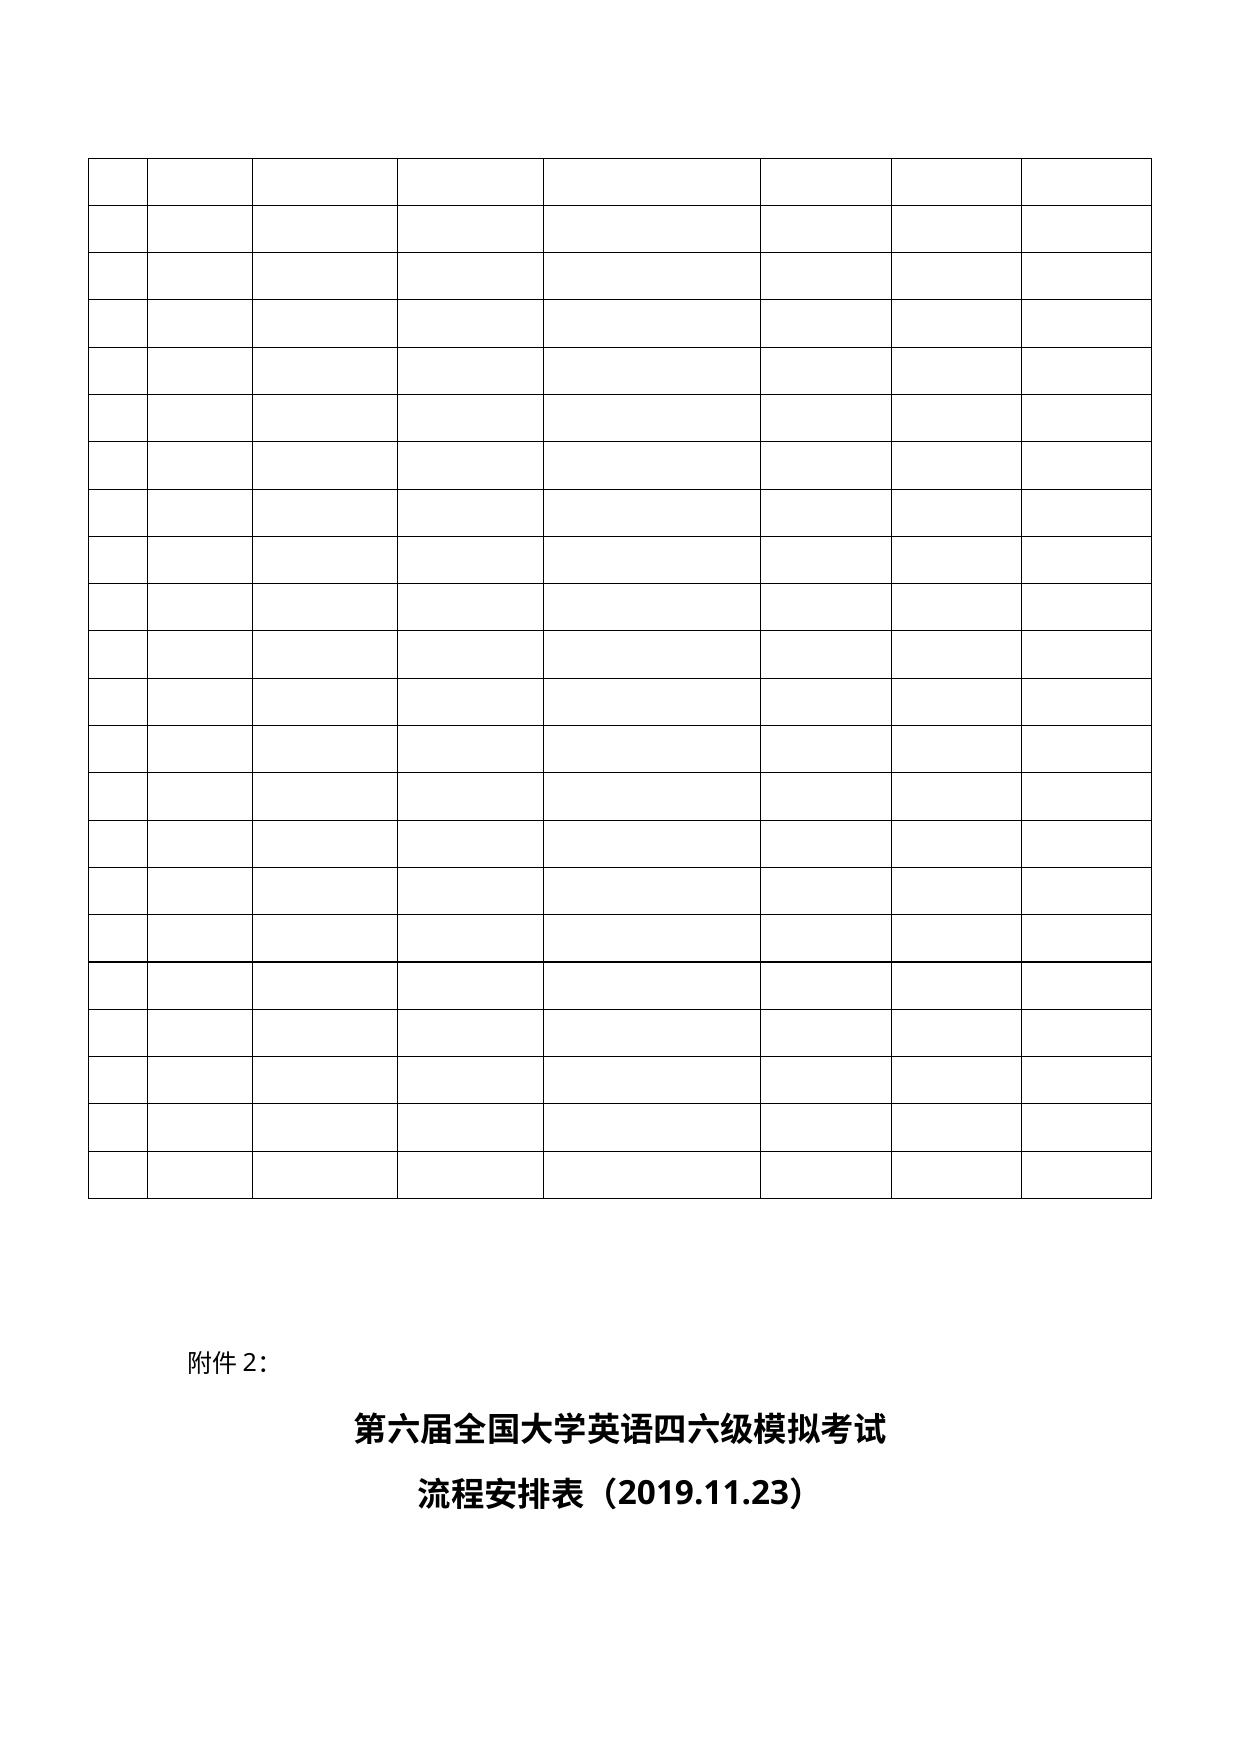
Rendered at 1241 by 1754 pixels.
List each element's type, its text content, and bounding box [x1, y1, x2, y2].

table_cell [544, 963, 760, 1009]
table_cell [544, 1104, 760, 1151]
table_cell [148, 679, 252, 725]
table_cell [544, 300, 760, 347]
table_cell [89, 206, 147, 252]
table_cell [398, 395, 543, 441]
table_cell [544, 395, 760, 441]
table_cell [89, 537, 147, 583]
table_cell [892, 1057, 1021, 1103]
table_cell [544, 348, 760, 394]
table_cell [544, 206, 760, 252]
table_cell [761, 726, 891, 772]
table_cell [89, 300, 147, 347]
table_cell [398, 537, 543, 583]
table_cell [253, 490, 397, 536]
table_cell [544, 631, 760, 678]
table_cell [148, 631, 252, 678]
table_cell [892, 631, 1021, 678]
table_cell [148, 442, 252, 488]
table_cell [89, 584, 147, 630]
table_cell [148, 490, 252, 536]
table_cell [398, 253, 543, 299]
table_cell [398, 1152, 543, 1198]
table_cell [398, 490, 543, 536]
table_cell [892, 206, 1021, 252]
table_cell [761, 1057, 891, 1103]
table_cell [1022, 442, 1151, 488]
table_cell [1022, 159, 1151, 205]
table_cell [761, 631, 891, 678]
table_cell [398, 868, 543, 914]
table_cell [892, 253, 1021, 299]
table_cell [148, 773, 252, 819]
table_cell [892, 159, 1021, 205]
table_cell [544, 537, 760, 583]
table_cell [1022, 821, 1151, 867]
table_cell [1022, 490, 1151, 536]
table_cell [253, 300, 397, 347]
table_cell [892, 584, 1021, 630]
table_cell [398, 1104, 543, 1151]
table_cell [148, 206, 252, 252]
table_cell [148, 1010, 252, 1056]
table_cell [148, 1152, 252, 1198]
table_cell [398, 1010, 543, 1056]
text 第六届全国大学英语四六级模拟考试 [187, 1394, 1053, 1459]
table_cell [89, 348, 147, 394]
table_cell [761, 395, 891, 441]
table_cell [148, 1104, 252, 1151]
table_cell [892, 821, 1021, 867]
table_cell [892, 868, 1021, 914]
table_cell [544, 159, 760, 205]
table_cell [89, 1057, 147, 1103]
table_cell [253, 584, 397, 630]
table_cell [892, 442, 1021, 488]
table_cell [761, 963, 891, 1009]
table_cell [1022, 395, 1151, 441]
table_cell [89, 490, 147, 536]
table_cell [761, 206, 891, 252]
table_cell [1022, 868, 1151, 914]
table_cell [398, 442, 543, 488]
table_cell [761, 300, 891, 347]
table_cell [253, 773, 397, 819]
table_cell [761, 868, 891, 914]
table_cell [544, 821, 760, 867]
table_cell [761, 915, 891, 961]
table_cell [892, 1152, 1021, 1198]
table_cell [148, 253, 252, 299]
table_cell [1022, 584, 1151, 630]
table_cell [1022, 963, 1151, 1009]
table_cell [761, 773, 891, 819]
table_cell [253, 206, 397, 252]
table_cell [89, 915, 147, 961]
table_cell [761, 1152, 891, 1198]
table_cell [253, 679, 397, 725]
table_cell [253, 159, 397, 205]
table_cell [761, 584, 891, 630]
table_cell [544, 1152, 760, 1198]
table_cell [1022, 631, 1151, 678]
table_cell [89, 1104, 147, 1151]
table_cell [1022, 300, 1151, 347]
table_cell [253, 963, 397, 1009]
table_cell [148, 159, 252, 205]
table_cell [761, 348, 891, 394]
table_cell [148, 300, 252, 347]
table_cell [398, 159, 543, 205]
table_cell [253, 1104, 397, 1151]
table_cell [148, 963, 252, 1009]
table_cell [761, 679, 891, 725]
table_cell [892, 679, 1021, 725]
table_cell [398, 963, 543, 1009]
table_cell [89, 395, 147, 441]
table_cell [398, 773, 543, 819]
table_cell [544, 253, 760, 299]
table_cell [1022, 1152, 1151, 1198]
table_cell [544, 1010, 760, 1056]
table_cell [892, 1104, 1021, 1151]
table_cell [892, 1010, 1021, 1056]
table_cell [544, 1057, 760, 1103]
table_cell [761, 253, 891, 299]
table_cell [892, 348, 1021, 394]
table_cell [398, 206, 543, 252]
table_cell [1022, 726, 1151, 772]
table_cell [398, 821, 543, 867]
table_cell [253, 442, 397, 488]
table_cell [398, 726, 543, 772]
table_cell [398, 631, 543, 678]
table_cell [398, 300, 543, 347]
table_cell [148, 584, 252, 630]
table_cell [892, 395, 1021, 441]
table_cell [544, 679, 760, 725]
table_cell [761, 490, 891, 536]
table_cell [544, 868, 760, 914]
table_cell [253, 1010, 397, 1056]
table_cell [1022, 1010, 1151, 1056]
table_cell [761, 442, 891, 488]
table_cell [148, 395, 252, 441]
table_cell [544, 773, 760, 819]
table_cell [253, 821, 397, 867]
table_cell [89, 773, 147, 819]
table_cell [398, 348, 543, 394]
table_cell [89, 1010, 147, 1056]
table_cell [89, 631, 147, 678]
table_cell [253, 868, 397, 914]
table_cell [398, 915, 543, 961]
table_cell [544, 726, 760, 772]
table_cell [892, 537, 1021, 583]
table_cell [148, 915, 252, 961]
text 流程安排表（2019.11.23） [187, 1459, 1053, 1524]
table_cell [1022, 348, 1151, 394]
table_cell [148, 821, 252, 867]
table_cell [1022, 773, 1151, 819]
table_cell [544, 442, 760, 488]
table_cell [1022, 1057, 1151, 1103]
table_cell [148, 868, 252, 914]
table_cell [761, 537, 891, 583]
table_cell [89, 726, 147, 772]
table_cell [1022, 206, 1151, 252]
table_cell [398, 1057, 543, 1103]
table_cell [892, 773, 1021, 819]
table_cell [253, 1152, 397, 1198]
table_cell [761, 159, 891, 205]
table_cell [1022, 1104, 1151, 1151]
text 附件2： [187, 1329, 1053, 1394]
table_cell [253, 348, 397, 394]
table_cell [253, 915, 397, 961]
table_cell [148, 348, 252, 394]
table_cell [89, 253, 147, 299]
table_cell [253, 253, 397, 299]
table_cell [892, 490, 1021, 536]
table_cell [892, 300, 1021, 347]
table_cell [89, 821, 147, 867]
table_cell [892, 726, 1021, 772]
table_cell [398, 584, 543, 630]
table_cell [253, 537, 397, 583]
table_cell [148, 537, 252, 583]
table_cell [89, 679, 147, 725]
table_cell [761, 1104, 891, 1151]
table_cell [253, 1057, 397, 1103]
table_cell [253, 726, 397, 772]
table_cell [1022, 253, 1151, 299]
table_cell [761, 821, 891, 867]
table_cell [89, 1152, 147, 1198]
table_cell [544, 584, 760, 630]
table_cell [253, 395, 397, 441]
table_cell [89, 159, 147, 205]
table_cell [89, 868, 147, 914]
table_cell [892, 915, 1021, 961]
table_cell [253, 631, 397, 678]
table_cell [1022, 915, 1151, 961]
table_cell [544, 915, 760, 961]
table_cell [544, 490, 760, 536]
table_cell [89, 963, 147, 1009]
table_cell [1022, 679, 1151, 725]
table_cell [148, 726, 252, 772]
table_cell [398, 679, 543, 725]
table_cell [148, 1057, 252, 1103]
table_cell [761, 1010, 891, 1056]
table_cell [89, 442, 147, 488]
table_cell [892, 963, 1021, 1009]
table_cell [1022, 537, 1151, 583]
